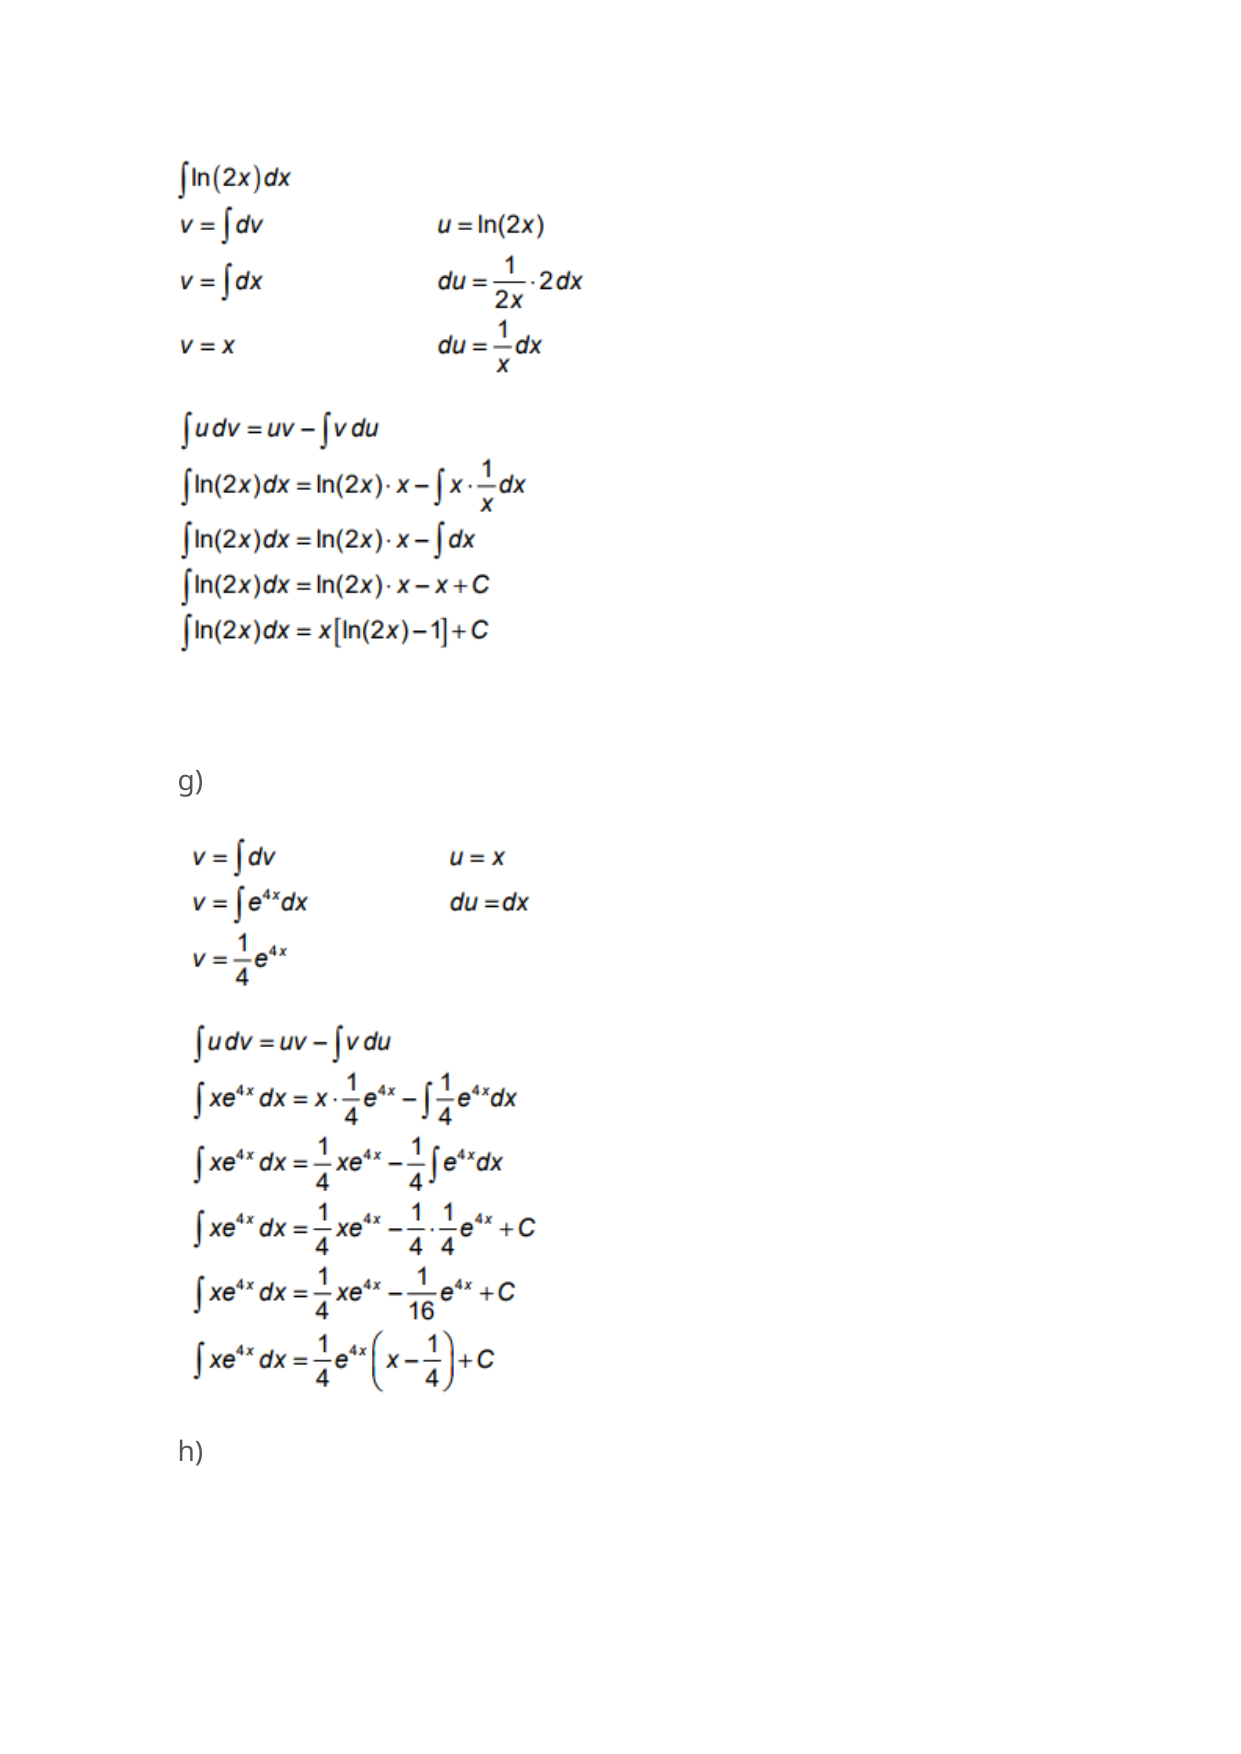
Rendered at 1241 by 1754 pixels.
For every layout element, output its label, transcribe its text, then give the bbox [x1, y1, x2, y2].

text h) [177, 1425, 1063, 1470]
text g) [177, 753, 1063, 798]
picture [177, 147, 585, 659]
picture [177, 823, 576, 1401]
